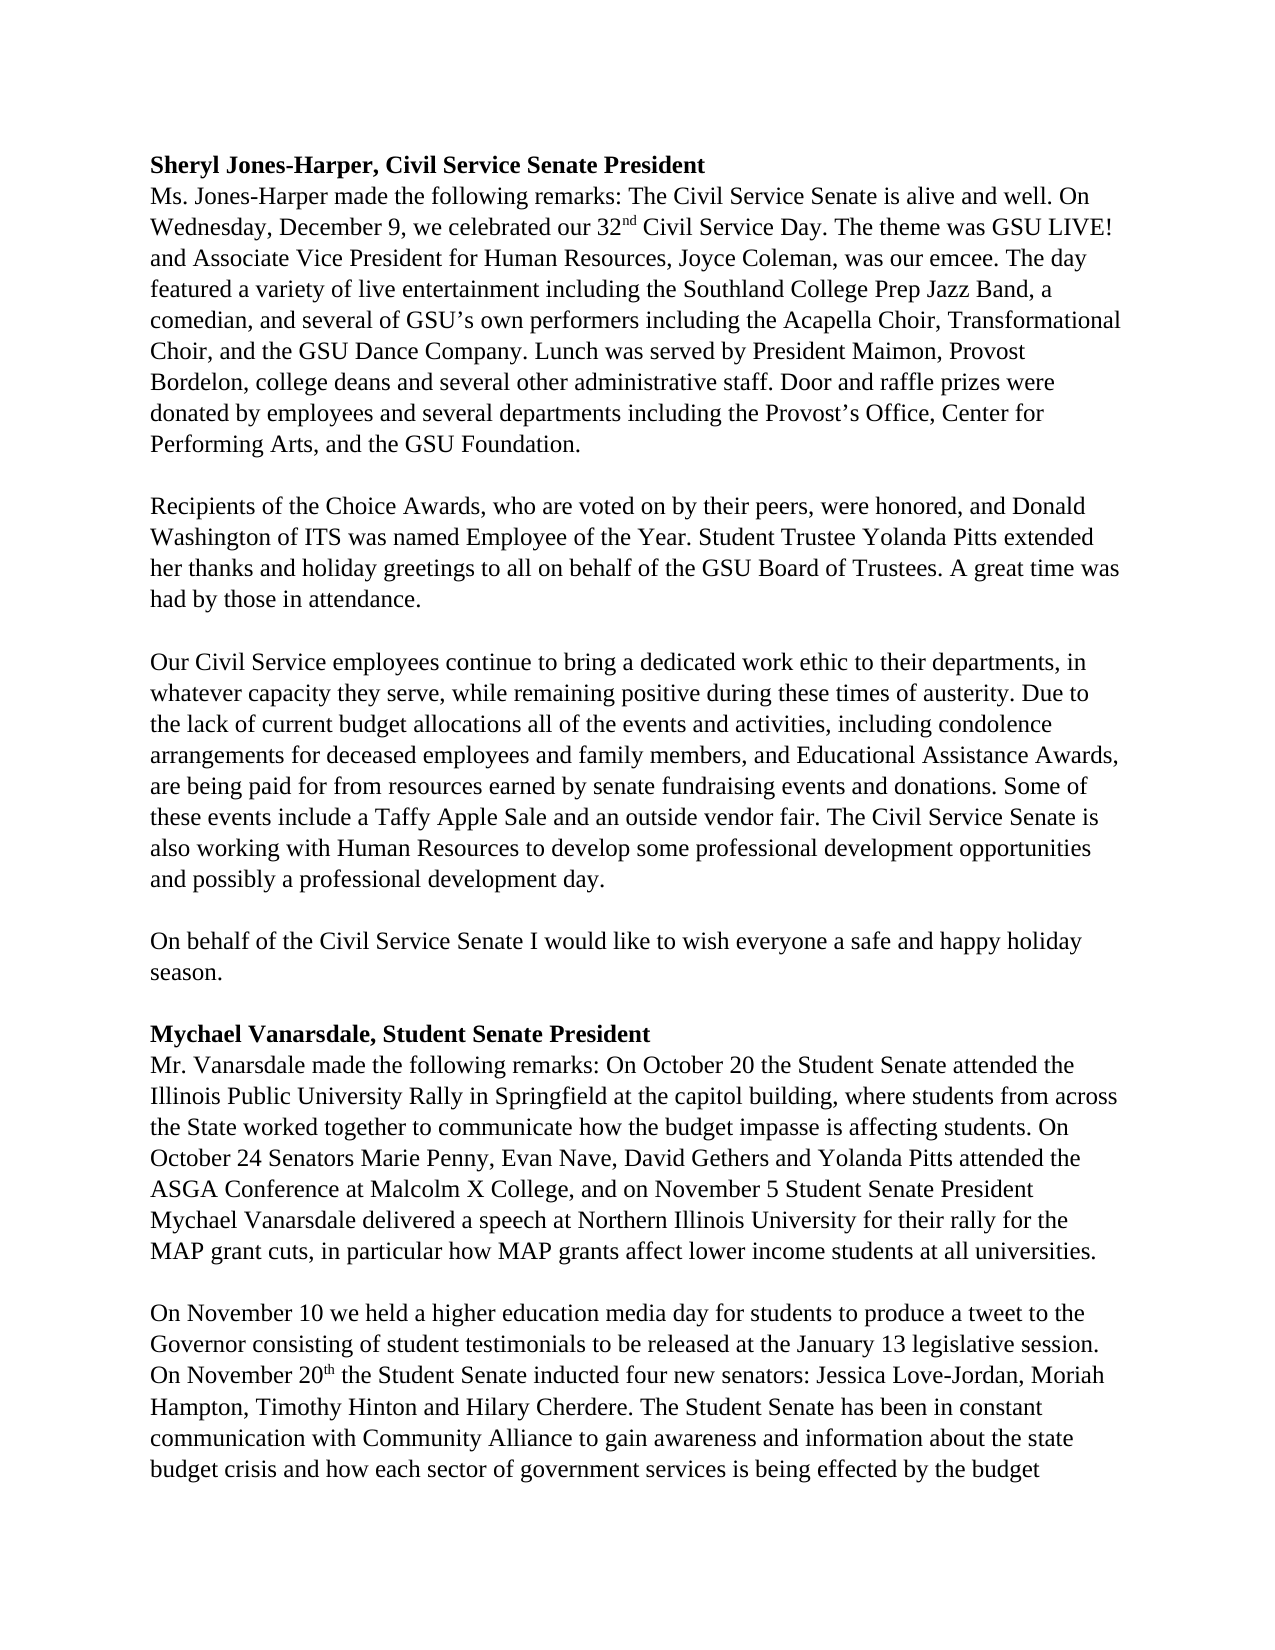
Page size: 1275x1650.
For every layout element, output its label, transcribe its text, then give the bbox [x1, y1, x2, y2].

text Sheryl Jones-Harper, Civil Service Senate President [150, 150, 1125, 179]
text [150, 1298, 1125, 1482]
text Mychael Vanarsdale, Student Senate President [150, 1019, 1125, 1048]
text On behalf of the Civil Service Senate I would like to wish everyone a safe and happy holiday season. [150, 926, 1125, 986]
text Mr. Vanarsdale made the following remarks: On October 20 the Student Senate attended the Illinois Public University Rally in Springfield at the capitol building, where students from across the State worked together to communicate how the budget impasse is affecting students. On October 24 Senators Marie Penny, Evan Nave, David Gethers and Yolanda Pitts attended the ASGA Conference at Malcolm X College, and on November 5 Student Senate President Mychael Vanarsdale delivered a speech at Northern Illinois University for their rally for the MAP grant cuts, in particular how MAP grants affect lower income students at all universities. [150, 1050, 1125, 1265]
text Recipients of the Choice Awards, who are voted on by their peers, were honored, and Donald Washington of ITS was named Employee of the Year. Student Trustee Yolanda Pitts extended her thanks and holiday greetings to all on behalf of the GSU Board of Trustees. A great time was had by those in attendance. [150, 491, 1125, 613]
text Our Civil Service employees continue to bring a dedicated work ethic to their departments, in whatever capacity they serve, while remaining positive during these times of austerity. Due to the lack of current budget allocations all of the events and activities, including condolence arrangements for deceased employees and family members, and Educational Assistance Awards, are being paid for from resources earned by senate fundraising events and donations. Some of these events include a Taffy Apple Sale and an outside vendor fair. The Civil Service Senate is also working with Human Resources to develop some professional development opportunities and possibly a professional development day. [150, 647, 1125, 893]
text Ms. Jones-Harper made the following remarks: The Civil Service Senate is alive and well. On Wednesday, December 9, we celebrated our 32nd Civil Service Day. The theme was GSU LIVE! and Associate Vice President for Human Resources, Joyce Coleman, was our emcee. The day featured a variety of live entertainment including the Southland College Prep Jazz Band, a comedian, and several of GSU’s own performers including the Acapella Choir, Transformational Choir, and the GSU Dance Company. Lunch was served by President Maimon, Provost Bordelon, college deans and several other administrative staff. Door and raffle prizes were donated by employees and several departments including the Provost’s Office, Center for Performing Arts, and the GSU Foundation. [150, 181, 1125, 458]
